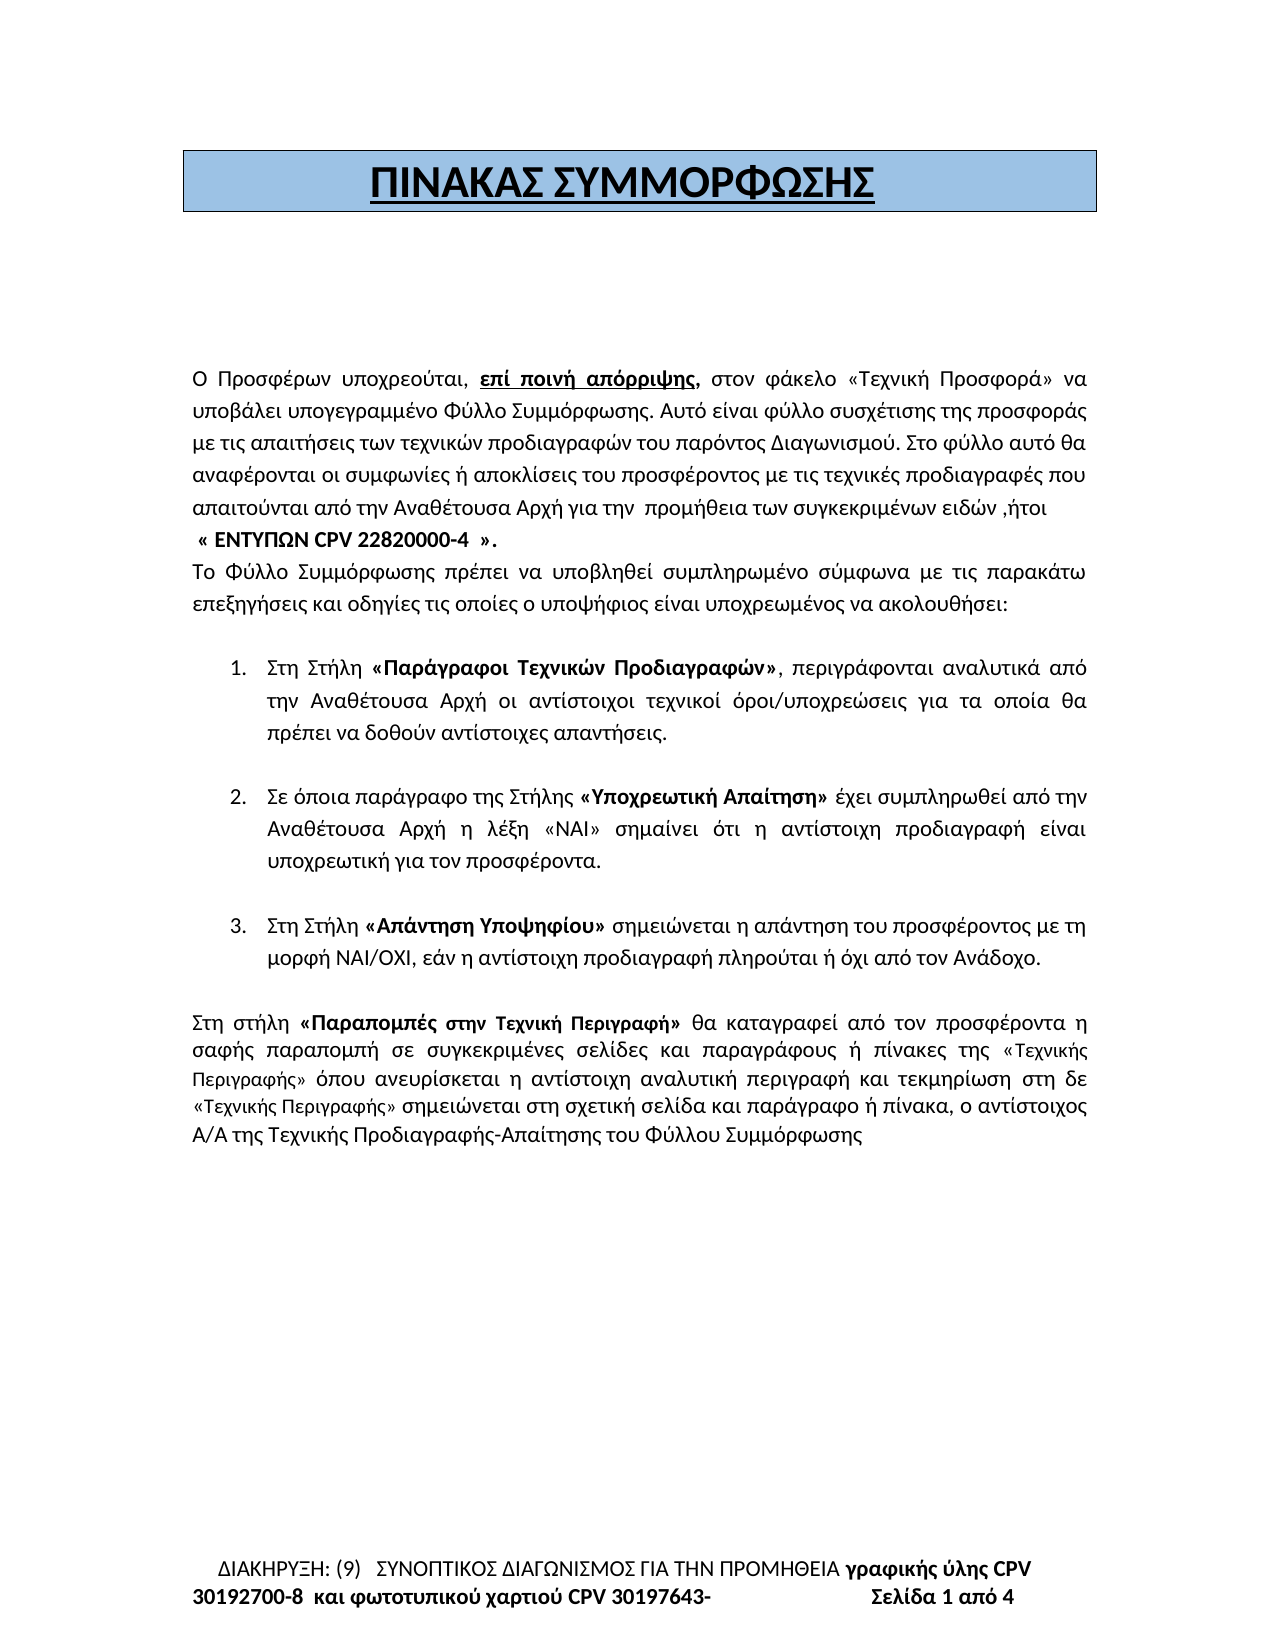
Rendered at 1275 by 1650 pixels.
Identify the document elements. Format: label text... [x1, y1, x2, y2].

text « ΕΝΤΥΠΩΝ CPV 22820000-4 ». [192, 525, 1087, 553]
list Στη Στήλη «Απάντηση Υποψηφίου» σημειώνεται η απάντηση του προσφέροντος με τη μορφή ΝΑΙ/ΟΧΙ, εάν η αντίστοιχη προδιαγραφή πληρούται ή όχι από τον Ανάδοχο. [229, 911, 1087, 971]
text Το Φύλλο Συμμόρφωσης πρέπει να υποβληθεί συμπληρωμένο σύμφωνα με τις παρακάτω επεξηγήσεις και οδηγίες τις οποίες ο υποψήφιος είναι υποχρεωμένος να ακολουθήσει: [192, 557, 1087, 617]
text ΠΙΝΑΚΑΣ ΣΥΜΜΟΡΦΩΣΗΣ [184, 151, 1096, 211]
list Σε όποια παράγραφο της Στήλης «Υποχρεωτική Απαίτηση» έχει συμπληρωθεί από την Αναθέτουσα Αρχή η λέξη «ΝΑΙ» σημαίνει ότι η αντίστοιχη προδιαγραφή είναι υποχρεωτική για τον προσφέροντα. [229, 782, 1087, 875]
text Στη στήλη «Παραπομπές στην Τεχνική Περιγραφή» θα καταγραφεί από τον προσφέροντα η σαφής παραπομπή σε συγκεκριμένες σελίδες και παραγράφους ή πίνακες της «Τεχνικής Περιγραφής» όπου ανευρίσκεται η αντίστοιχη αναλυτική περιγραφή και τεκμηρίωση στη δε «Τεχνικής Περιγραφής» σημειώνεται στη σχετική σελίδα και παράγραφο ή πίνακα, ο αντίστοιχος Α/Α της Τεχνικής Προδιαγραφής-Απαίτησης του Φύλλου Συμμόρφωσης [192, 1008, 1087, 1148]
list Στη Στήλη «Παράγραφοι Τεχνικών Προδιαγραφών», περιγράφονται αναλυτικά από την Αναθέτουσα Αρχή οι αντίστοιχοι τεχνικοί όροι/υποχρεώσεις για τα οποία θα πρέπει να δοθούν αντίστοιχες απαντήσεις. [229, 653, 1087, 746]
text Ο Προσφέρων υποχρεούται, επί ποινή απόρριψης, στον φάκελο «Τεχνική Προσφορά» να υποβάλει υπογεγραμμένο Φύλλο Συμμόρφωσης. Αυτό είναι φύλλο συσχέτισης της προσφοράς με τις απαιτήσεις των τεχνικών προδιαγραφών του παρόντος Διαγωνισμού. Στο φύλλο αυτό θα αναφέρονται οι συμφωνίες ή αποκλίσεις του προσφέροντος με τις τεχνικές προδιαγραφές που απαιτούνται από την Αναθέτουσα Αρχή για την προμήθεια των συγκεκριμένων ειδών ,ήτοι [192, 364, 1087, 521]
